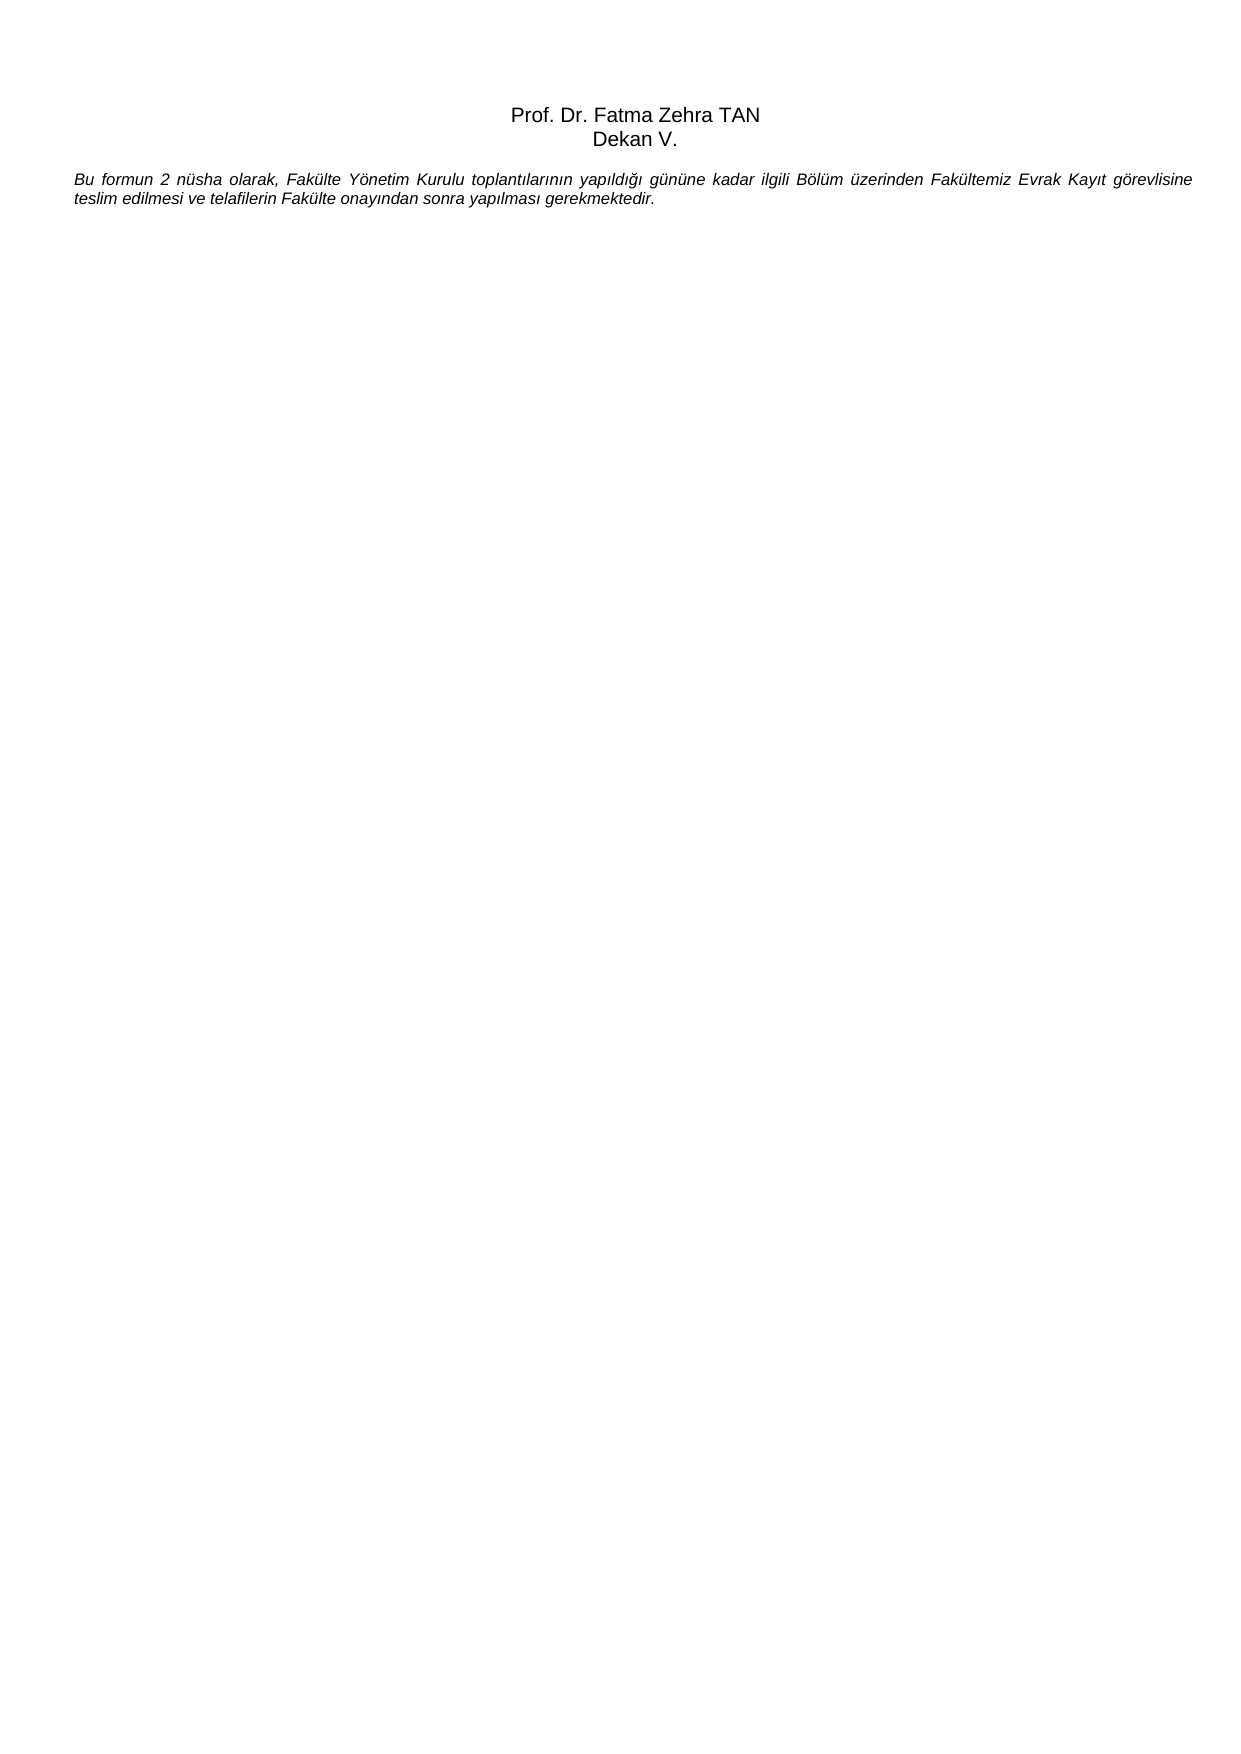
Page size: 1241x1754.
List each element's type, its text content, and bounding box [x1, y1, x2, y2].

text Dekan V. [74, 126, 1196, 150]
text Prof. Dr. Fatma Zehra TAN [74, 102, 1196, 126]
text Bu formun 2 nüsha olarak, Fakülte Yönetim Kurulu toplantılarının yapıldığı gününe kadar ilgili Bölüm üzerinden Fakültemiz Evrak Kayıt görevlisine teslim edilmesi ve telafilerin Fakülte onayından sonra yapılması gerekmektedir. [74, 169, 1196, 208]
